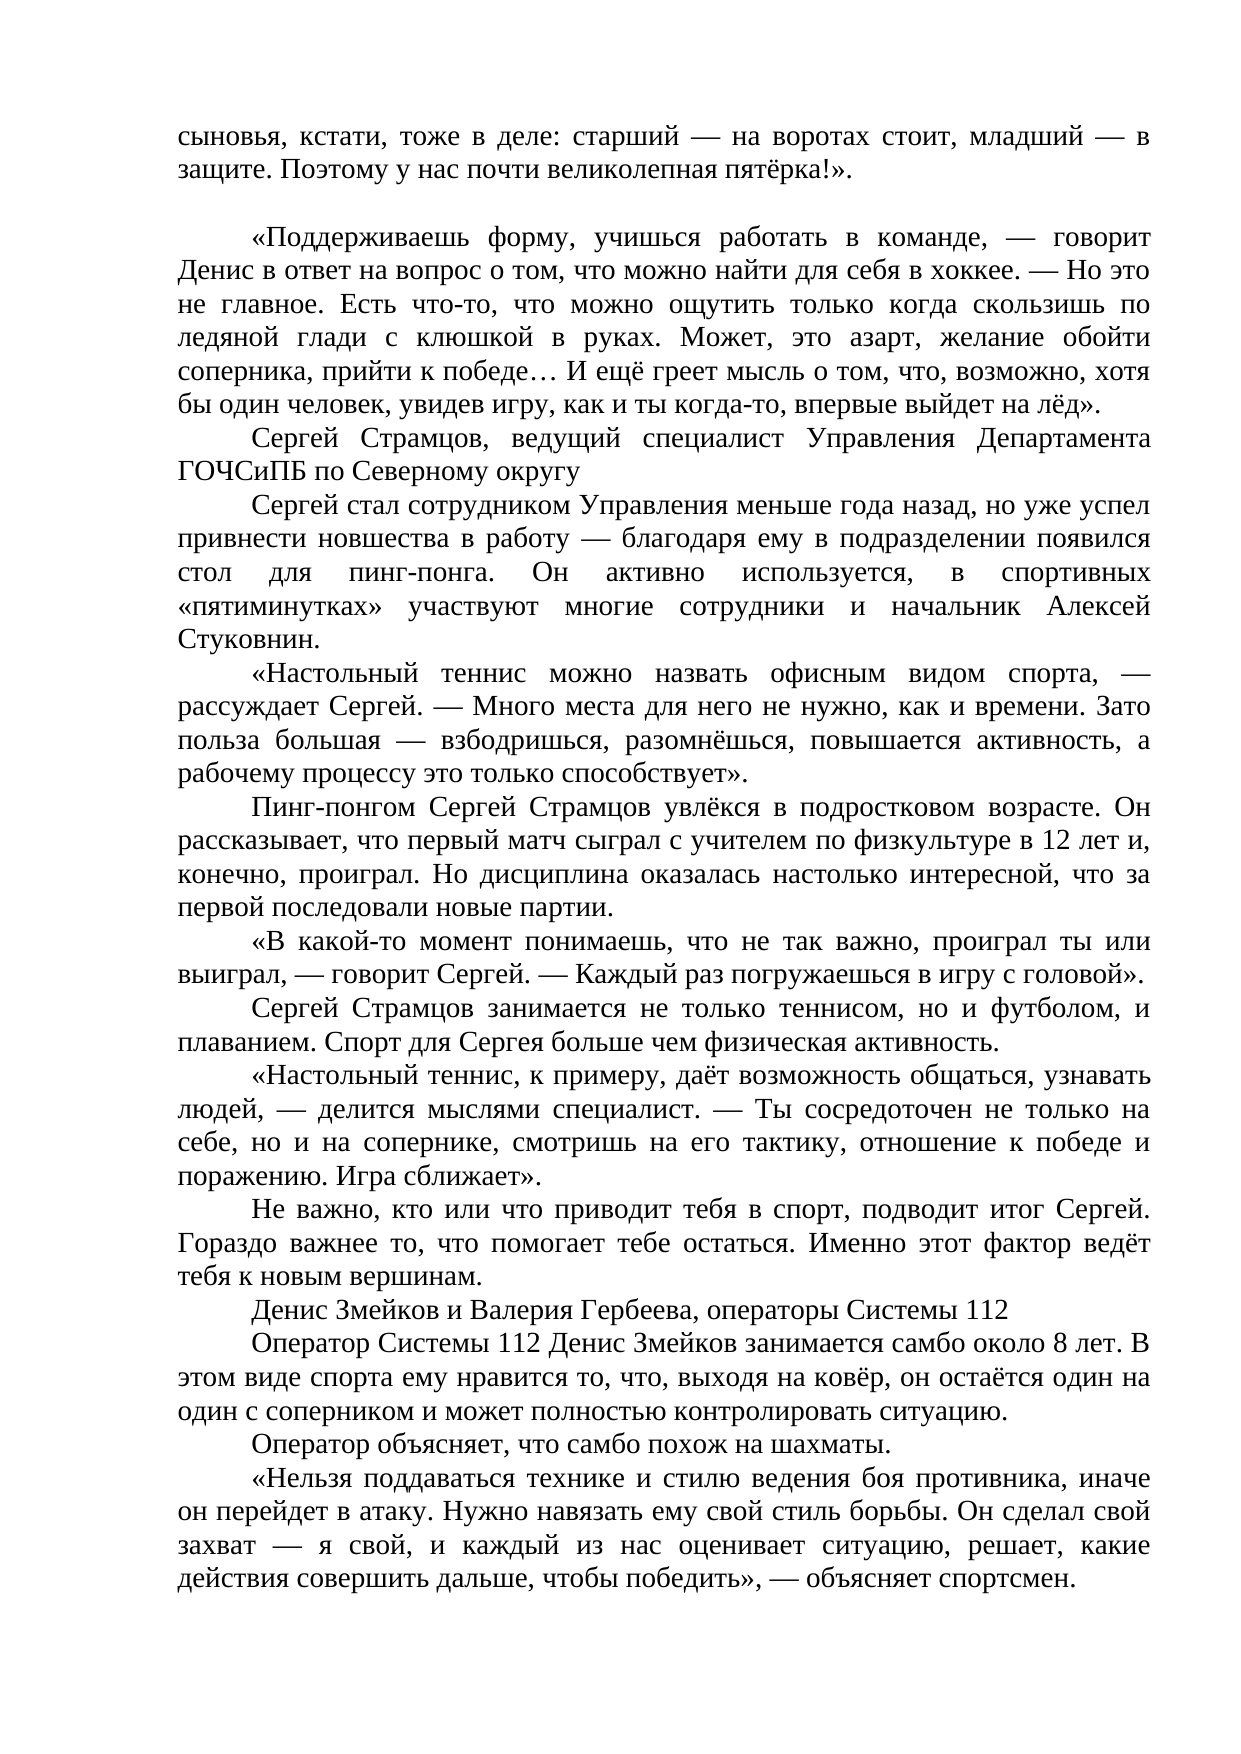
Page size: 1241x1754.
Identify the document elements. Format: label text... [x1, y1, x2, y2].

text Сергей Страмцов занимается не только теннисом, но и футболом, и плаванием. Спорт для Сергея больше чем физическая активность. [177, 990, 1152, 1057]
text Денис Змейков и Валерия Гербеева, операторы Системы 112 [177, 1292, 1152, 1326]
text Оператор Системы 112 Денис Змейков занимается самбо около 8 лет. В этом виде спорта ему нравится то, что, выходя на ковёр, он остаётся один на один с соперником и может полностью контролировать ситуацию. [177, 1326, 1152, 1426]
text «Настольный теннис можно назвать офисным видом спорта, — рассуждает Сергей. — Много места для него не нужно, как и времени. Зато польза большая — взбодришься, разомнёшься, повышается активность, а рабочему процессу это только способствует». [177, 655, 1152, 789]
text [177, 118, 1152, 185]
text «Поддерживаешь форму, учишься работать в команде, — говорит Денис в ответ на вопрос о том, что можно найти для себя в хоккее. — Но это не главное. Есть что-то, что можно ощутить только когда скользишь по ледяной глади с клюшкой в руках. Может, это азарт, желание обойти соперника, прийти к победе… И ещё греет мысль о том, что, возможно, хотя бы один человек, увидев игру, как и ты когда-то, впервые выйдет на лёд». [177, 219, 1152, 420]
text «В какой-то момент понимаешь, что не так важно, проиграл ты или выиграл, — говорит Сергей. — Каждый раз погружаешься в игру с головой». [177, 923, 1152, 990]
text Сергей Страмцов, ведущий специалист Управления Департамента ГОЧСиПБ по Северному округу [177, 420, 1152, 487]
text Не важно, кто или что приводит тебя в спорт, подводит итог Сергей. Гораздо важнее то, что помогает тебе остаться. Именно этот фактор ведёт тебя к новым вершинам. [177, 1191, 1152, 1292]
text Сергей стал сотрудником Управления меньше года назад, но уже успел привнести новшества в работу — благодаря ему в подразделении появился стол для пинг-понга. Он активно используется, в спортивных «пятиминутках» участвуют многие сотрудники и начальник Алексей Стуковнин. [177, 487, 1152, 655]
text «Настольный теннис, к примеру, даёт возможность общаться, узнавать людей, — делится мыслями специалист. — Ты сосредоточен не только на себе, но и на сопернике, смотришь на его тактику, отношение к победе и поражению. Игра сближает». [177, 1057, 1152, 1191]
text Пинг-понгом Сергей Страмцов увлёкся в подростковом возрасте. Он рассказывает, что первый матч сыграл с учителем по физкультуре в 12 лет и, конечно, проиграл. Но дисциплина оказалась настолько интересной, что за первой последовали новые партии. [177, 789, 1152, 923]
text Оператор объясняет, что самбо похож на шахматы. [177, 1426, 1152, 1460]
text «Нельзя поддаваться технике и стилю ведения боя противника, иначе он перейдет в атаку. Нужно навязать ему свой стиль борьбы. Он сделал свой захват — я свой, и каждый из нас оценивает ситуацию, решает, какие действия совершить дальше, чтобы победить», — объясняет спортсмен. [177, 1460, 1152, 1594]
